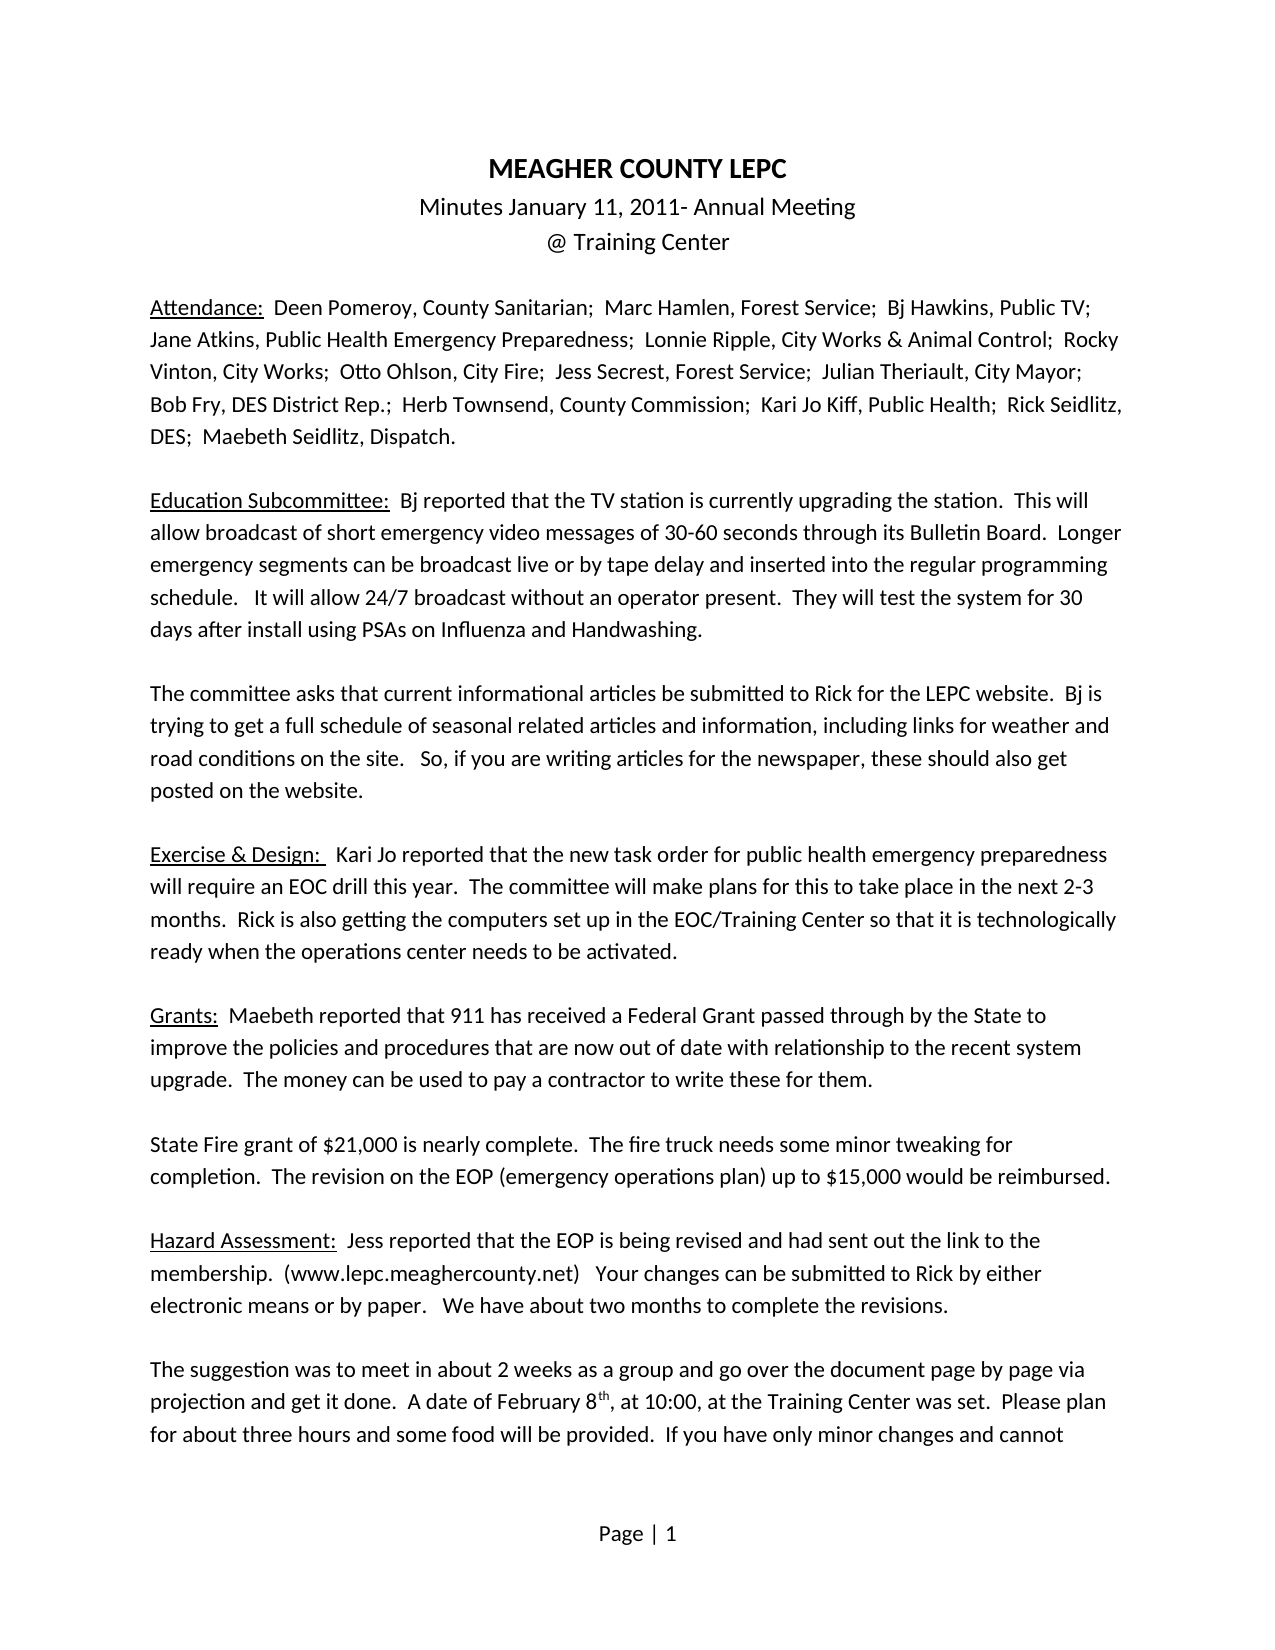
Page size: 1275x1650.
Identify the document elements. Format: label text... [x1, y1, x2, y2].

text Exercise & Design: Kari Jo reported that the new task order for public health emergency preparedness will require an EOC drill this year. The committee will make plans for this to take place in the next 2-3 months. Rick is also getting the computers set up in the EOC/Training Center so that it is technologically ready when the operations center needs to be activated. [150, 840, 1125, 965]
text @ Training Center [150, 226, 1125, 256]
text State Fire grant of $21,000 is nearly complete. The fire truck needs some minor tweaking for completion. The revision on the EOP (emergency operations plan) up to $15,000 would be reimbursed. [150, 1130, 1125, 1190]
text Grants: Maebeth reported that 911 has received a Federal Grant passed through by the State to improve the policies and procedures that are now out of date with relationship to the recent system upgrade. The money can be used to pay a contractor to write these for them. [150, 1001, 1125, 1094]
text Hazard Assessment: Jess reported that the EOP is being revised and had sent out the link to the membership. (www.lepc.meaghercounty.net) Your changes can be submitted to Rick by either electronic means or by paper. We have about two months to complete the revisions. [150, 1227, 1125, 1319]
text MEAGHER COUNTY LEPC [150, 150, 1125, 186]
text Attendance: Deen Pomeroy, County Sanitarian; Marc Hamlen, Forest Service; Bj Hawkins, Public TV; Jane Atkins, Public Health Emergency Preparedness; Lonnie Ripple, City Works & Animal Control; Rocky Vinton, City Works; Otto Ohlson, City Fire; Jess Secrest, Forest Service; Julian Theriault, City Mayor; Bob Fry, DES District Rep.; Herb Townsend, County Commission; Kari Jo Kiff, Public Health; Rick Seidlitz, DES; Maebeth Seidlitz, Dispatch. [150, 293, 1125, 450]
text The committee asks that current informational articles be submitted to Rick for the LEPC website. Bj is trying to get a full schedule of seasonal related articles and information, including links for weather and road conditions on the site. So, if you are writing articles for the newspaper, these should also get posted on the website. [150, 679, 1125, 804]
text Minutes January 11, 2011- Annual Meeting [150, 191, 1125, 221]
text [150, 1355, 1125, 1448]
text Education Subcommittee: Bj reported that the TV station is currently upgrading the station. This will allow broadcast of short emergency video messages of 30-60 seconds through its Bulletin Board. Longer emergency segments can be broadcast live or by tape delay and inserted into the regular programming schedule. It will allow 24/7 broadcast without an operator present. They will test the system for 30 days after install using PSAs on Influenza and Handwashing. [150, 486, 1125, 643]
